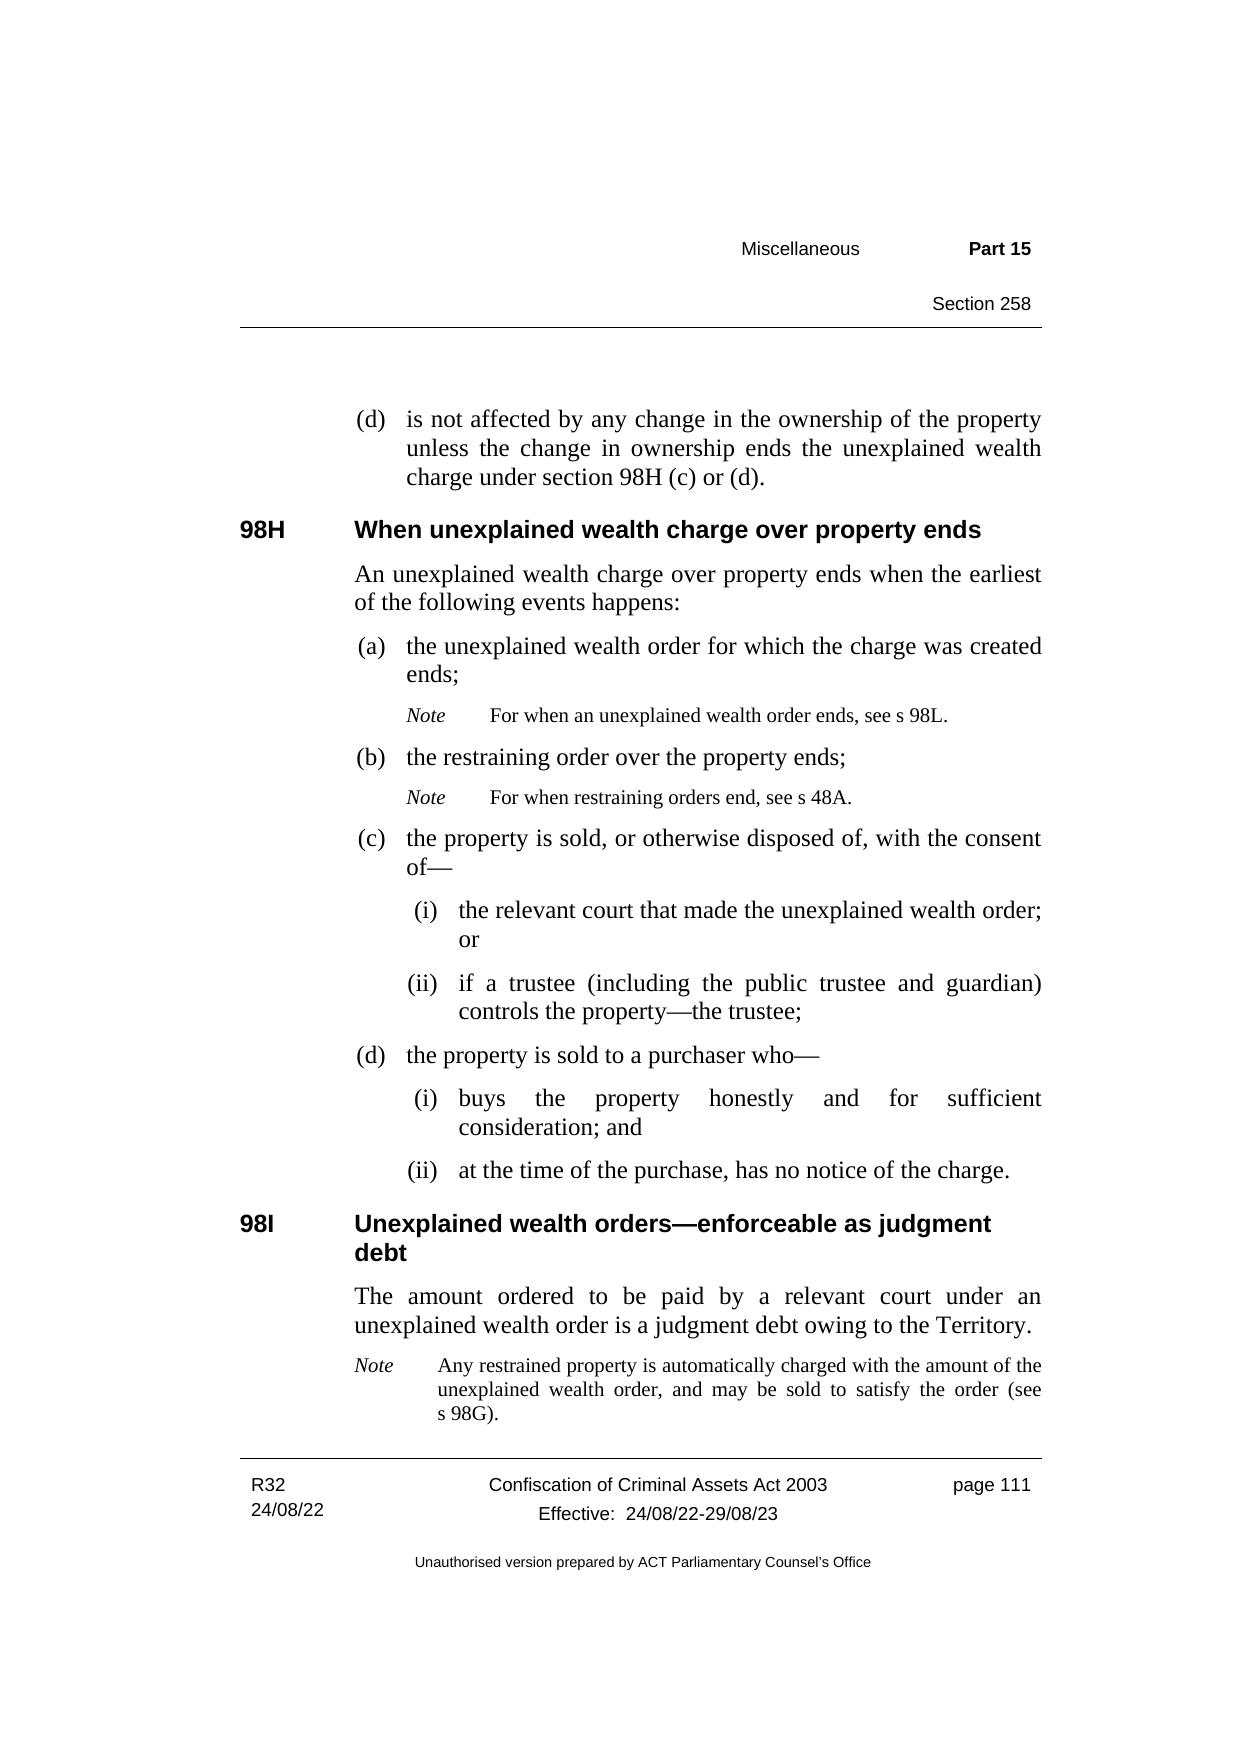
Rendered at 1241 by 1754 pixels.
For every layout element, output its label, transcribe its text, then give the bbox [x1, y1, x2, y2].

text (d) is not affected by any change in the ownership of the property unless the change in ownership ends the unexplained wealth charge under section 98H (c) or (d). [239, 404, 1042, 490]
text An unexplained wealth charge over property ends when the earliest of the following events happens: [354, 559, 1042, 616]
text 98I Unexplained wealth orders—enforceable as judgment debt [239, 1209, 1042, 1266]
text (c) the property is sold, or otherwise disposed of, with the consent of— [239, 823, 1042, 881]
text (b) the restraining order over the property ends; [239, 742, 1042, 770]
text (ii) at the time of the purchase, has no notice of the charge. [239, 1155, 1042, 1184]
text (a) the unexplained wealth order for which the charge was created ends; [239, 631, 1042, 688]
text (i) buys the property honestly and for sufficient consideration; and [239, 1083, 1042, 1141]
text (ii) if a trustee (including the public trustee and guardian) controls the property—the trustee; [239, 968, 1042, 1025]
text Note Any restrained property is automatically charged with the amount of the unexplained wealth order, and may be sold to satisfy the order (see s 98G). [354, 1353, 1042, 1425]
text (i) the relevant court that made the unexplained wealth order; or [239, 896, 1042, 953]
text Note For when an unexplained wealth order ends, see s 98L. [406, 703, 1042, 727]
text The amount ordered to be paid by a relevant court under an unexplained wealth order is a judgment debt owing to the Territory. [354, 1281, 1042, 1338]
text 98H When unexplained wealth charge over property ends [239, 515, 1042, 544]
text Note For when restraining orders end, see s 48A. [406, 785, 1042, 809]
text (d) the property is sold to a purchaser who— [239, 1040, 1042, 1068]
